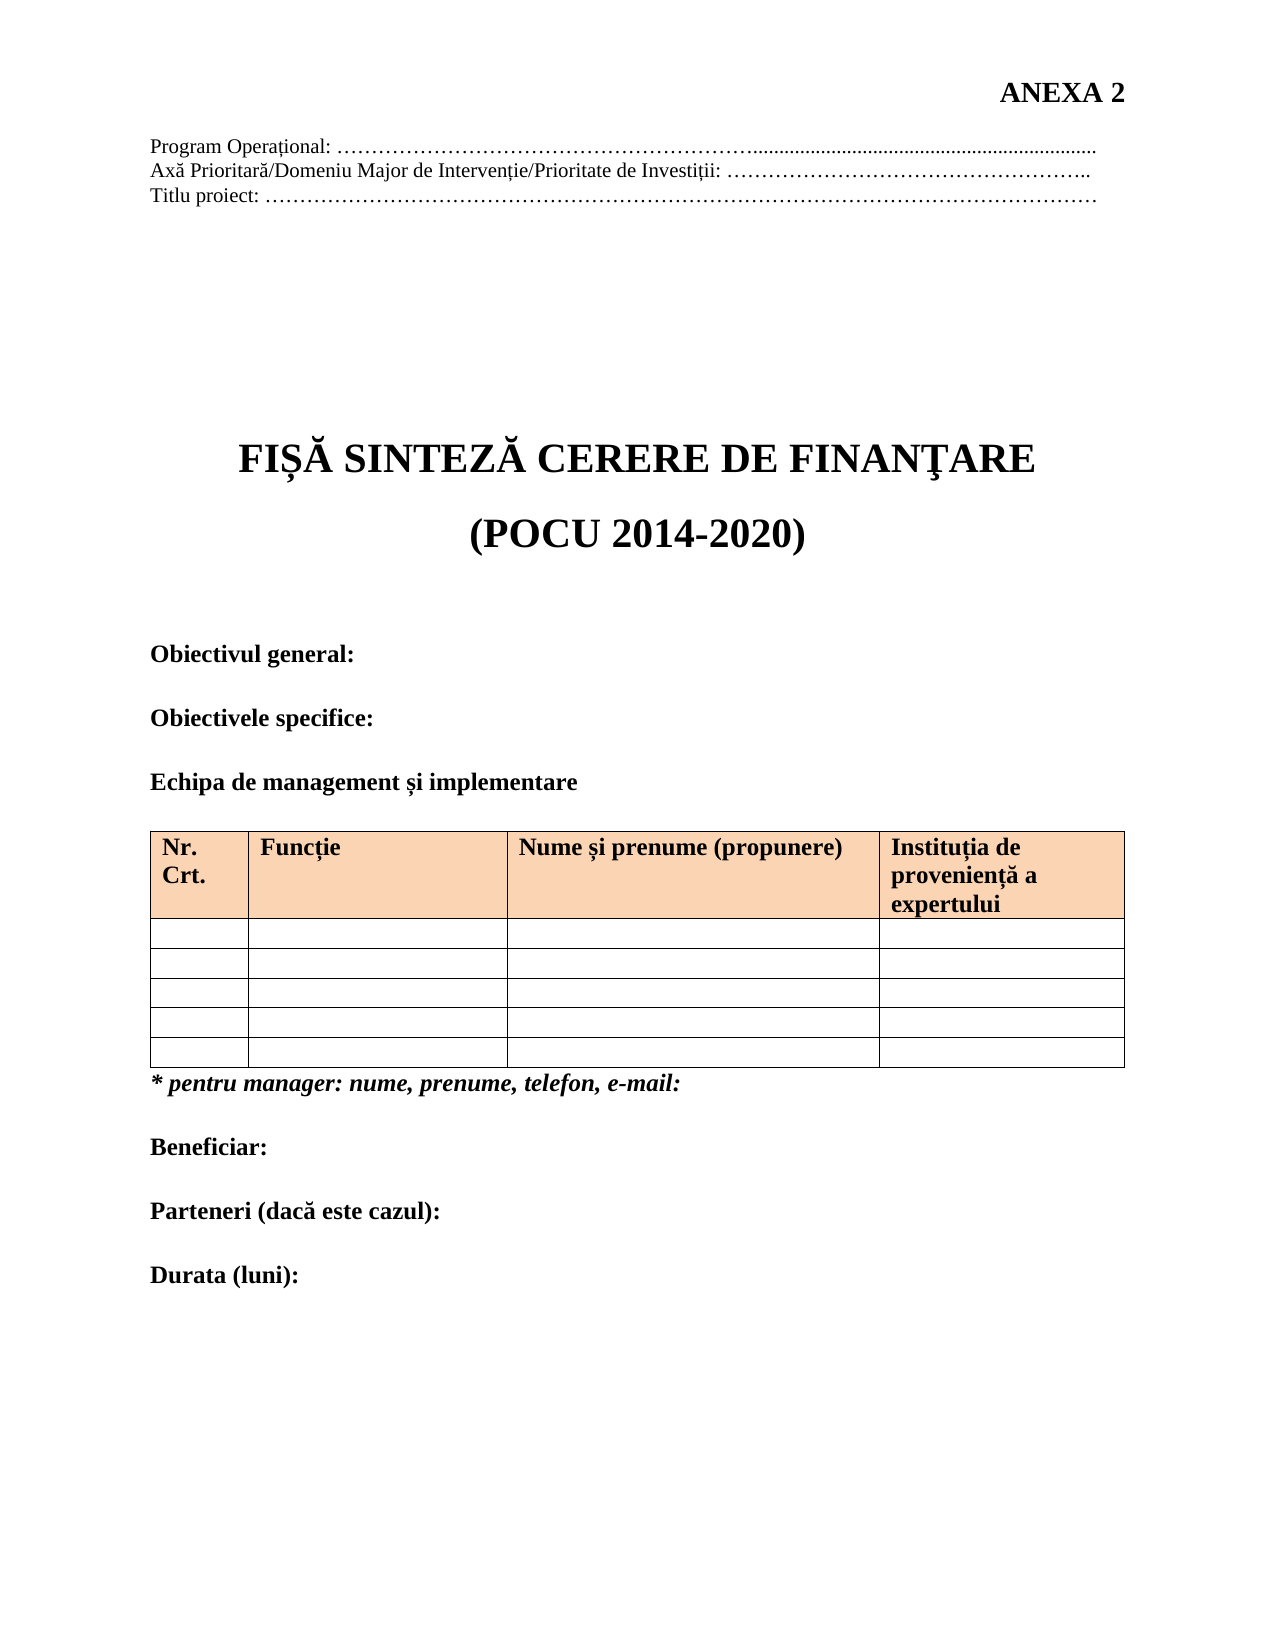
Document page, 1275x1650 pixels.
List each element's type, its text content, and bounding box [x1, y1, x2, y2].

table_cell [151, 1038, 248, 1067]
table_cell [508, 1008, 879, 1037]
table_header Nume și prenume (propunere) [508, 832, 879, 918]
table_cell [151, 949, 248, 977]
text Beneficiar: [150, 1132, 1125, 1161]
text Obiectivele specifice: [150, 703, 1125, 731]
table_cell [249, 1038, 507, 1067]
table_cell [249, 979, 507, 1007]
table_header Funcție [249, 832, 507, 918]
table_cell [508, 979, 879, 1007]
table_cell [508, 919, 879, 948]
text Parteneri (dacă este cazul): [150, 1196, 1125, 1224]
table_cell [880, 949, 1124, 977]
table_cell [249, 1008, 507, 1037]
text Durata (luni): [150, 1260, 1125, 1288]
text * pentru manager: nume, prenume, telefon, e-mail: [150, 1068, 1125, 1097]
table_cell [508, 949, 879, 977]
table_cell [880, 1038, 1124, 1067]
table_header Instituția de proveniență a expertului [880, 832, 1124, 918]
table_cell [151, 1008, 248, 1037]
table_cell [249, 919, 507, 948]
table_cell [880, 979, 1124, 1007]
table_cell [508, 1038, 879, 1067]
table_cell [880, 919, 1124, 948]
table_header Nr. Crt. [151, 832, 248, 918]
table_cell [249, 949, 507, 977]
text Obiectivul general: [150, 639, 1125, 667]
table_cell [880, 1008, 1124, 1037]
text FIȘĂ SINTEZĂ CERERE DE FINANŢARE [150, 433, 1125, 481]
table_cell [151, 919, 248, 948]
text Echipa de management și implementare [150, 767, 1125, 795]
table_cell [151, 979, 248, 1007]
text (POCU 2014-2020) [150, 509, 1125, 557]
